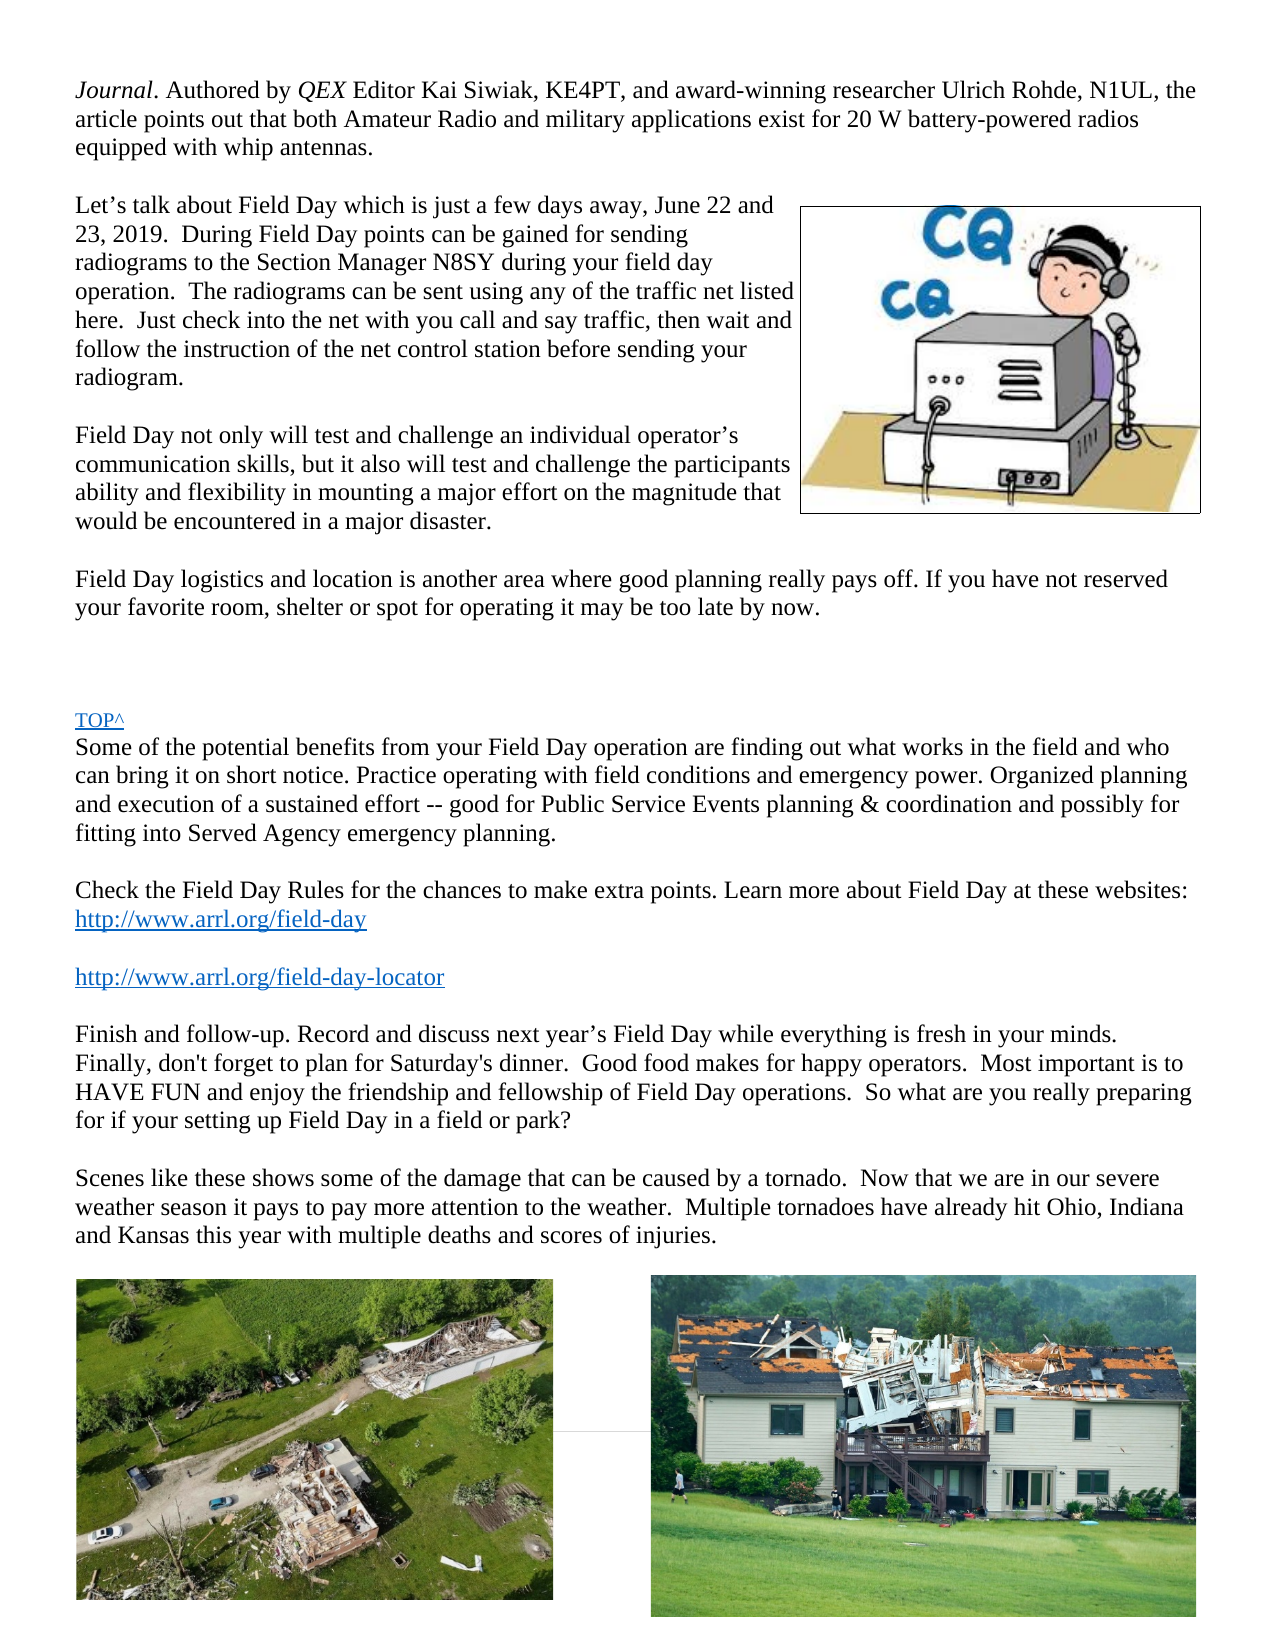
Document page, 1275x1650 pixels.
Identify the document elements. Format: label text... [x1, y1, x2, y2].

text Field Day not only will test and challenge an individual operator’s communication skills, but it also will test and challenge the participants ability and flexibility in mounting a major effort on the magnitude that would be encountered in a major disaster. [75, 420, 1200, 535]
text Field Day logistics and location is another area where good planning really pays off. If you have not reserved your favorite room, shelter or spot for operating it may be too late by now. [75, 564, 1200, 621]
text Finish and follow-up. Record and discuss next year’s Field Day while everything is fresh in your minds. [75, 1019, 1200, 1048]
picture [649, 1275, 1196, 1616]
text Check the Field Day Rules for the chances to make extra points. Learn more about Field Day at these websites: [75, 875, 1200, 904]
picture [801, 207, 1200, 512]
text Finally, don't forget to plan for Saturday's dinner. Good food makes for happy operators. Most important is to HAVE FUN and enjoy the friendship and fellowship of Field Day operations. So what are you really preparing for if your setting up Field Day in a field or park? [75, 1048, 1200, 1134]
text Some of the potential benefits from your Field Day operation are finding out what works in the field and who can bring it on short notice. Practice operating with field conditions and emergency power. Organized planning and execution of a sustained effort -- good for Public Service Events planning & coordination and possibly for fitting into Served Agency emergency planning. [75, 732, 1200, 847]
text Scenes like these shows some of the damage that can be caused by a tornado. Now that we are in our severe weather season it pays to pay more attention to the weather. Multiple tornadoes have already hit Ohio, Indiana and Kansas this year with multiple deaths and scores of injuries. [75, 1163, 1200, 1249]
text TOP^ [75, 707, 1200, 732]
text http://www.arrl.org/field-day-locator [75, 962, 1200, 990]
text Let’s talk about Field Day which is just a few days away, June 22 and 23, 2019. During Field Day points can be gained for sending radiograms to the Section Manager N8SY during your field day operation. The radiograms can be sent using any of the traffic net listed here. Just check into the net with you call and say traffic, then wait and follow the instruction of the net control station before sending your radiogram. [75, 190, 1200, 391]
text http://www.arrl.org/field-day [75, 904, 1200, 933]
picture [75, 1279, 553, 1599]
